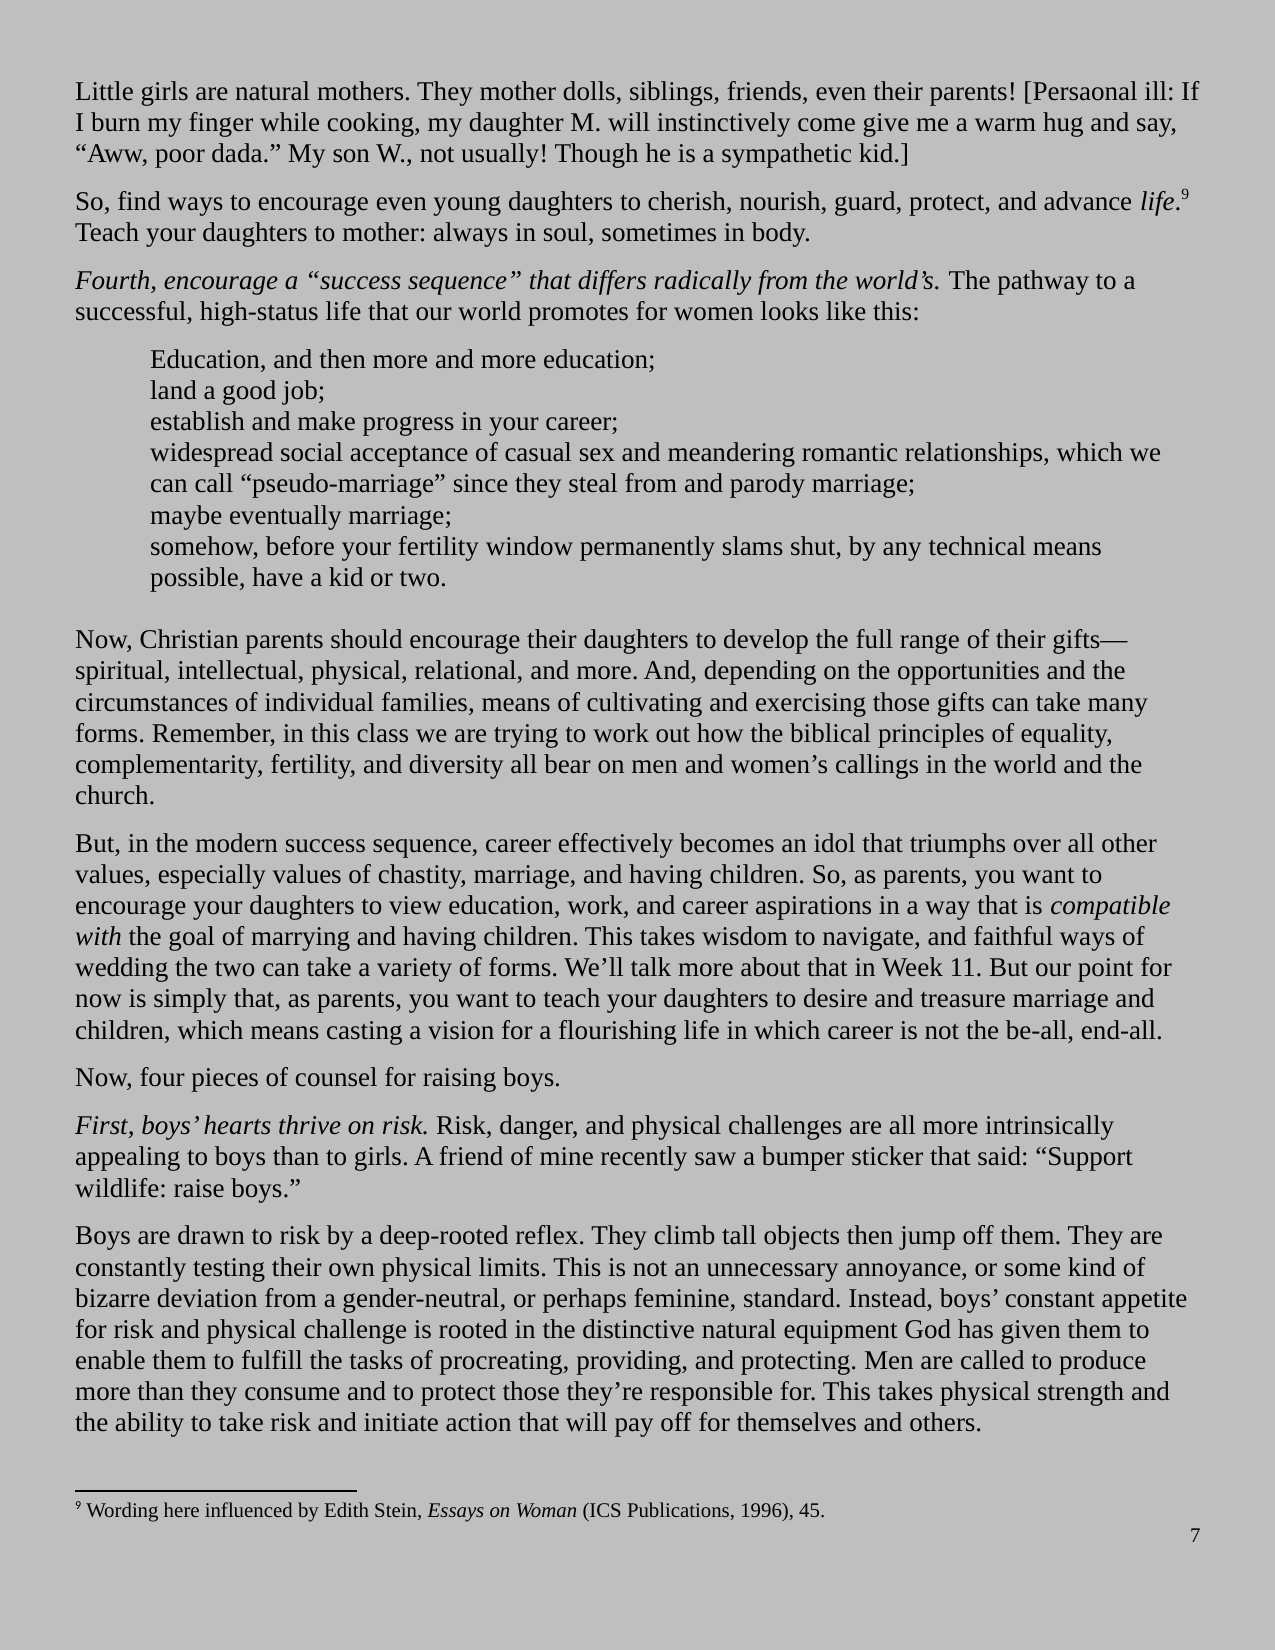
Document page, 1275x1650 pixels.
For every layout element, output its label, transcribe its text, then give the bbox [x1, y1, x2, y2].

text maybe eventually marriage; [150, 499, 1200, 530]
text Now, four pieces of counsel for raising boys. [75, 1062, 1200, 1093]
text land a good job; [150, 374, 1200, 405]
text Boys are drawn to risk by a deep-rooted reflex. They climb tall objects then jump off them. They are constantly testing their own physical limits. This is not an unnecessary annoyance, or some kind of bizarre deviation from a gender-neutral, or perhaps feminine, standard. Instead, boys’ constant appetite for risk and physical challenge is rooted in the distinctive natural equipment God has given them to enable them to fulfill the tasks of procreating, providing, and protecting. Men are called to produce more than they consume and to protect those they’re responsible for. This takes physical strength and the ability to take risk and initiate action that will pay off for themselves and others. [75, 1219, 1200, 1437]
text somehow, before your fertility window permanently slams shut, by any technical means possible, have a kid or two. [150, 530, 1200, 592]
text Little girls are natural mothers. They mother dolls, siblings, friends, even their parents! [Persaonal ill: If I burn my finger while cooking, my daughter M. will instinctively come give me a warm hug and say, “Aww, poor dada.” My son W., not usually! Though he is a sympathetic kid.] [75, 75, 1200, 168]
text Fourth, encourage a “success sequence” that differs radically from the world’s. The pathway to a successful, high-status life that our world promotes for women looks like this: [75, 264, 1200, 326]
text So, find ways to encourage even young daughters to cherish, nourish, guard, protect, and advance life. Teach your daughters to mother: always in soul, sometimes in body. [75, 185, 1200, 247]
text Education, and then more and more education; [150, 343, 1200, 374]
text widespread social acceptance of casual sex and meandering romantic relationships, which we can call “pseudo-marriage” since they steal from and parody marriage; [150, 436, 1200, 499]
text First, boys’ hearts thrive on risk. Risk, danger, and physical challenges are all more intrinsically appealing to boys than to girls. A friend of mine recently saw a bumper sticker that said: “Support wildlife: raise boys.” [75, 1109, 1200, 1203]
text establish and make progress in your career; [150, 405, 1200, 436]
text Now, Christian parents should encourage their daughters to develop the full range of their gifts—spiritual, intellectual, physical, relational, and more. And, depending on the opportunities and the circumstances of individual families, means of cultivating and exercising those gifts can take many forms. Remember, in this class we are trying to work out how the biblical principles of equality, complementarity, fertility, and diversity all bear on men and women’s callings in the world and the church. [75, 592, 1200, 810]
text But, in the modern success sequence, career effectively becomes an idol that triumphs over all other values, especially values of chastity, marriage, and having children. So, as parents, you want to encourage your daughters to view education, work, and career aspirations in a way that is compatible with the goal of marrying and having children. This takes wisdom to navigate, and faithful ways of wedding the two can take a variety of forms. We’ll talk more about that in Week 11. But our point for now is simply that, as parents, you want to teach your daughters to desire and treasure marriage and children, which means casting a vision for a flourishing life in which career is not the be-all, end-all. [75, 827, 1200, 1045]
